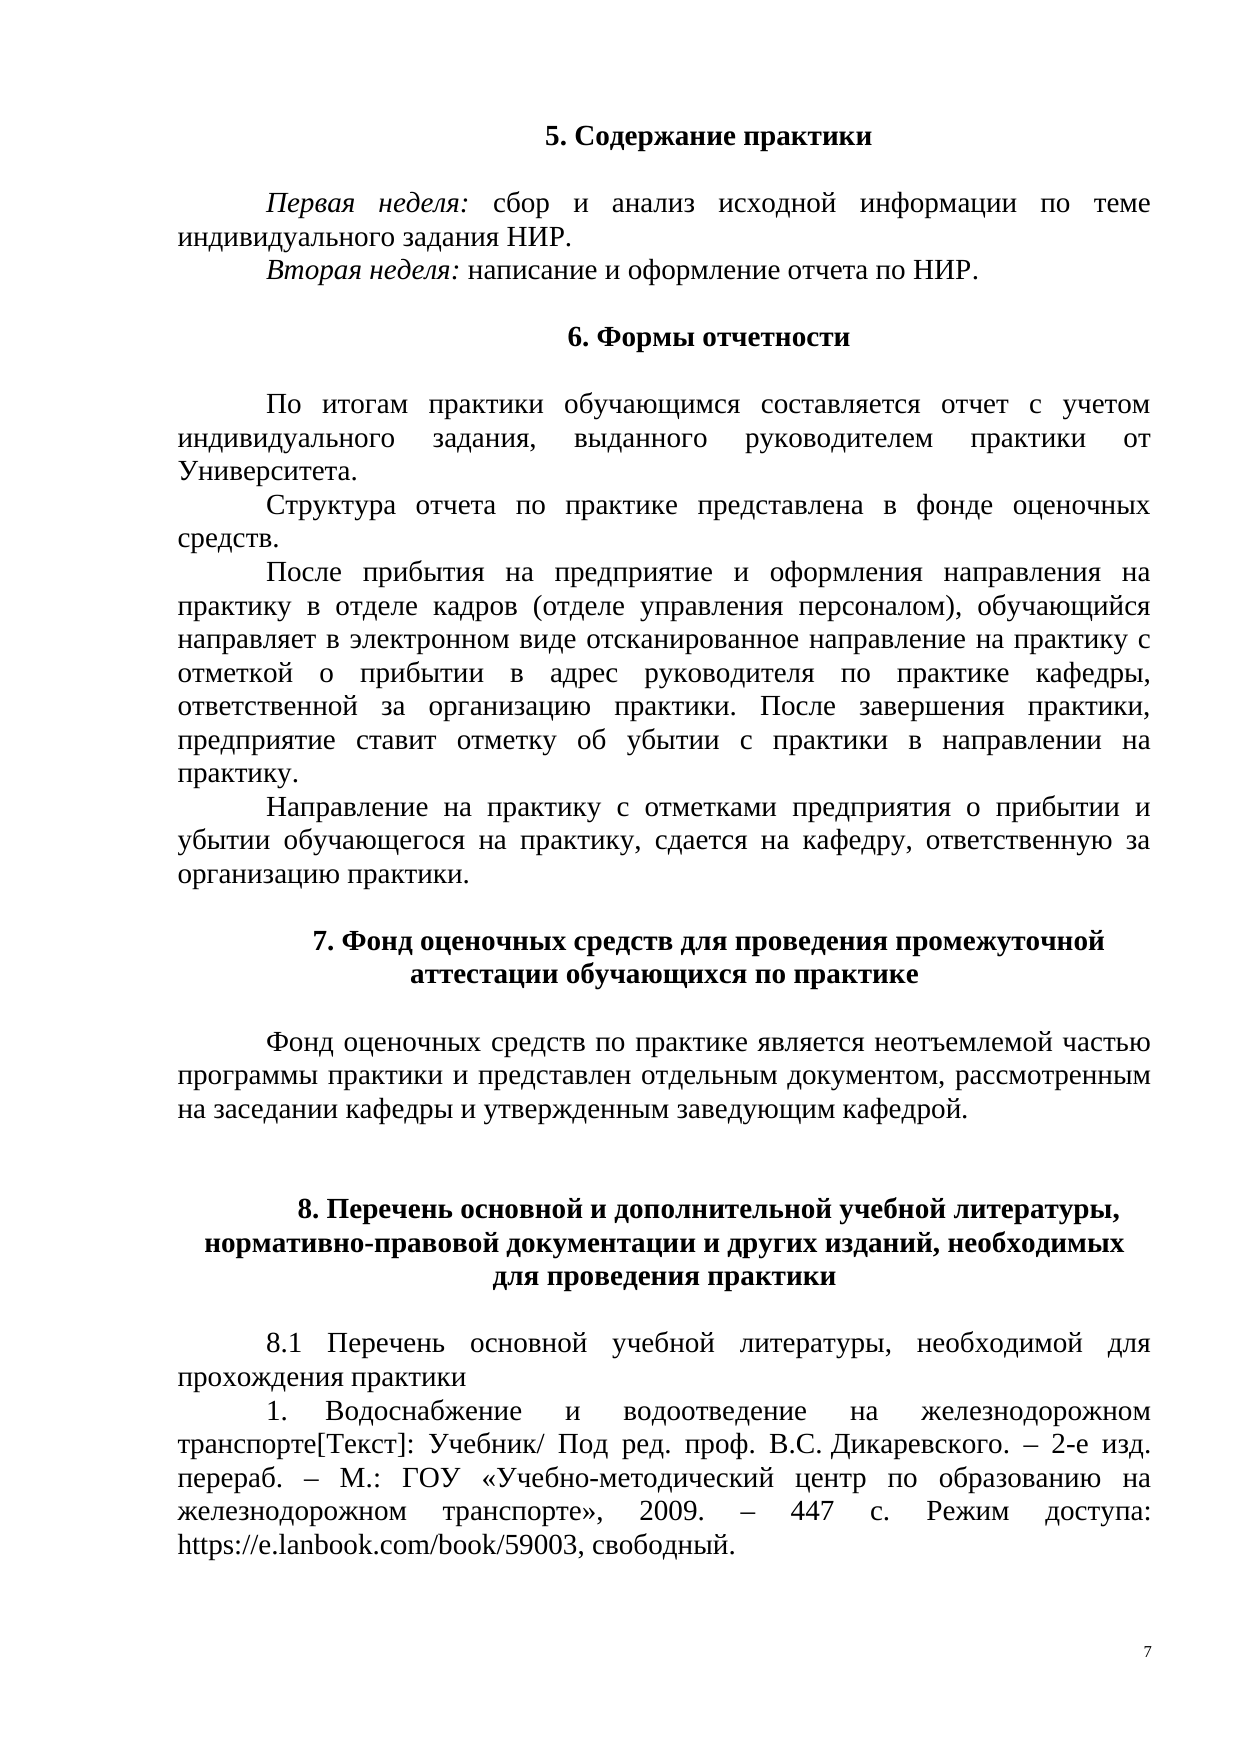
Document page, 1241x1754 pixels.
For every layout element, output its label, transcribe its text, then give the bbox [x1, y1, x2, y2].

text По итогам практики обучающимся составляется отчет с учетом индивидуального задания, выданного руководителем практики от Университета. [177, 386, 1152, 487]
text После прибытия на предприятие и оформления направления на практику в отделе кадров (отделе управления персоналом), обучающийся направляет в электронном виде отсканированное направление на практику с отметкой о прибытии в адрес руководителя по практике кафедры, ответственной за организацию практики. После завершения практики, предприятие ставит отметку об убытии с практики в направлении на практику. [177, 554, 1152, 789]
text Направление на практику с отметками предприятия о прибытии и убытии обучающегося на практику, сдается на кафедру, ответственную за организацию практики. [177, 789, 1152, 889]
list Водоснабжение и водоотведение на железнодорожном транспорте[Текст]: Учебник/ Под ред. проф. В.С. Дикаревского. – 2-е изд. перераб. – М.: ГОУ «Учебно-методический центр по образованию на железнодорожном транспорте», 2009. – 447 с. Режим доступа: https://e.lanbook.com/book/59003, свободный. [177, 1393, 1152, 1560]
text Фонд оценочных средств по практике является неотъемлемой частью программы практики и представлен отдельным документом, рассмотренным на заседании кафедры и утвержденным заведующим кафедрой. [177, 1024, 1152, 1124]
text Первая неделя: сбор и анализ исходной информации по теме индивидуального задания НИР. [177, 185, 1152, 252]
text 6. Формы отчетности [177, 319, 1152, 353]
text Вторая неделя: написание и оформление отчета по НИР. [177, 252, 1152, 286]
text Структура отчета по практике представлена в фонде оценочных средств. [177, 487, 1152, 554]
text 8.1 Перечень основной учебной литературы, необходимой для прохождения практики [177, 1326, 1152, 1393]
text 7. Фонд оценочных средств для проведения промежуточной аттестации обучающихся по практике [177, 923, 1152, 990]
text 5. Содержание практики [177, 118, 1152, 152]
text 8. Перечень основной и дополнительной учебной литературы, нормативно-правовой документации и других изданий, необходимых для проведения практики [177, 1191, 1152, 1292]
